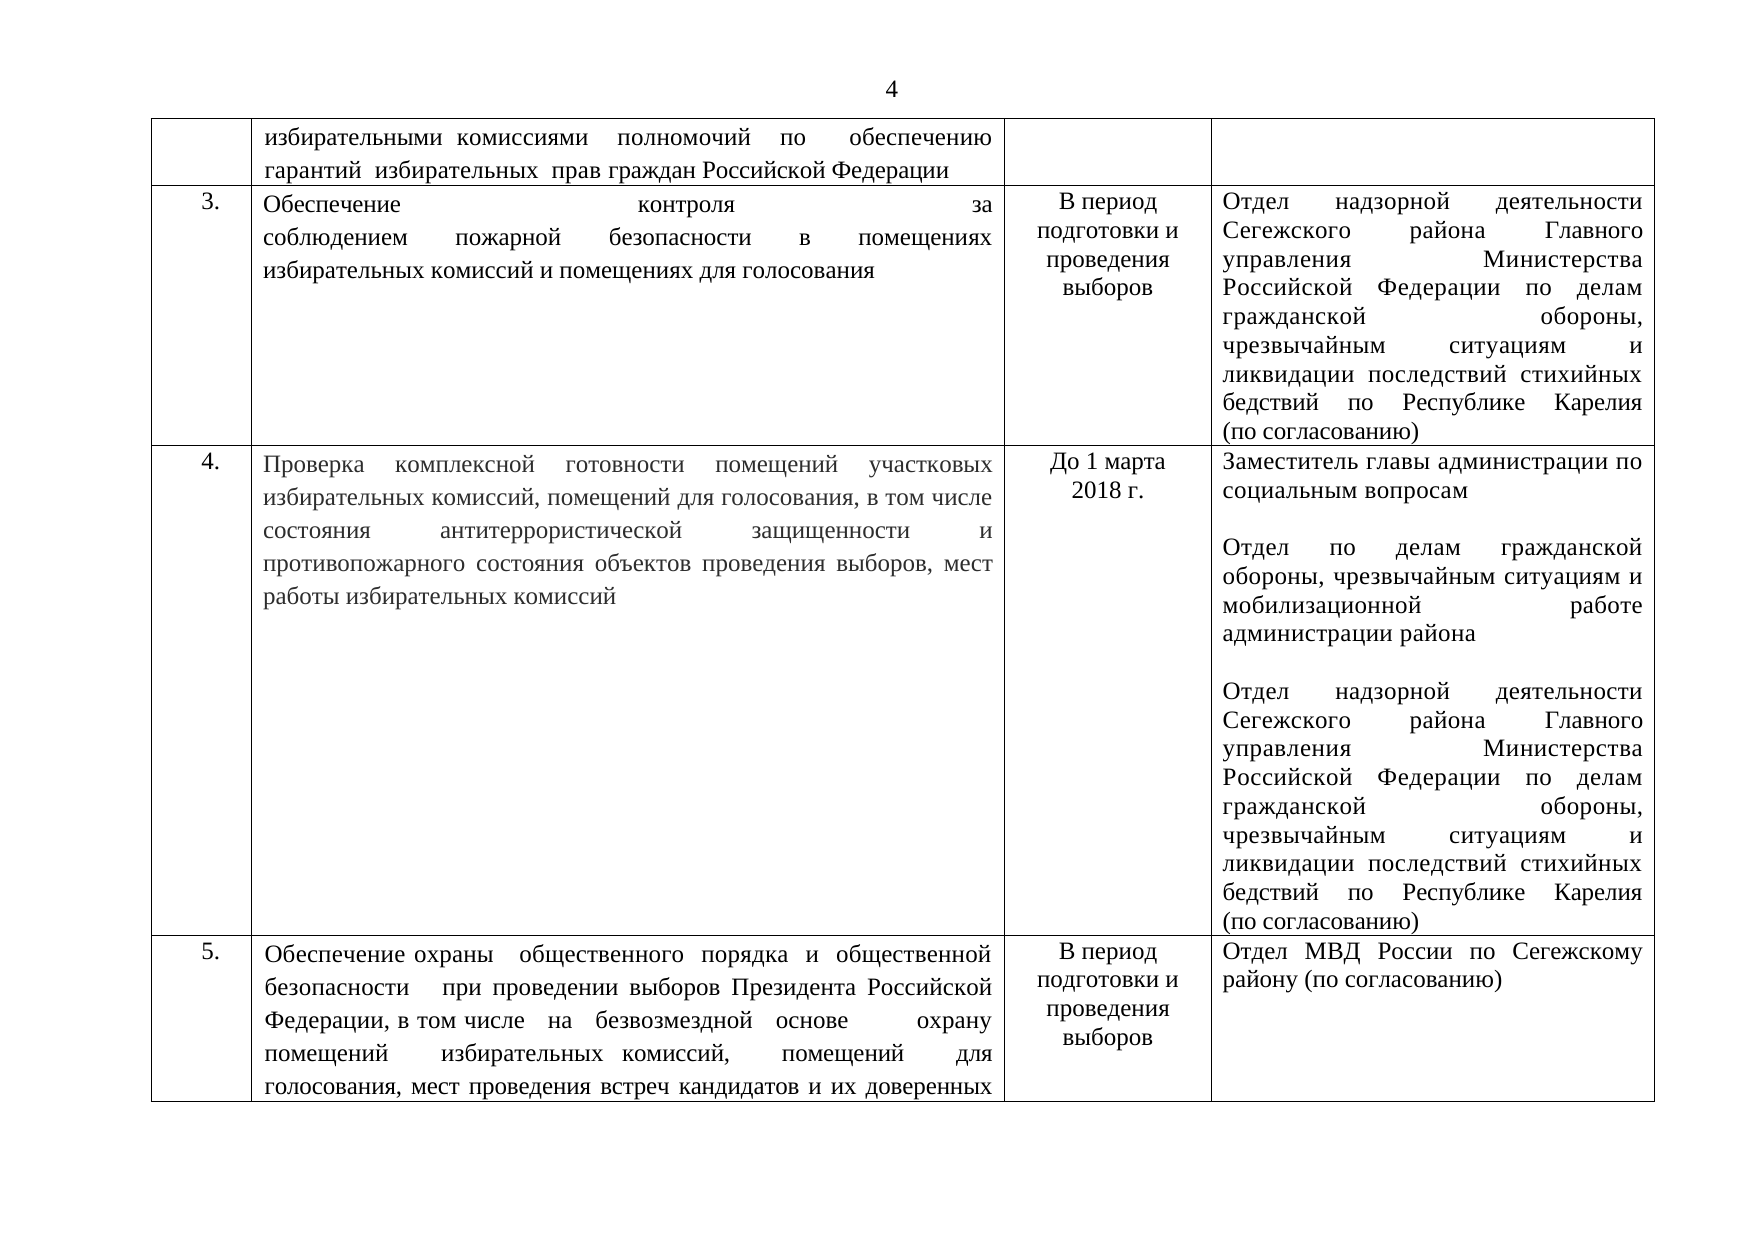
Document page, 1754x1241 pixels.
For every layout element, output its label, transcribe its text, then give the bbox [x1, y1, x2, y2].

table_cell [1212, 936, 1654, 1101]
table_cell [152, 119, 251, 185]
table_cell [1212, 119, 1654, 185]
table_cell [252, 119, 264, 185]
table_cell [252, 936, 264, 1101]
table_cell [152, 936, 251, 1101]
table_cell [1005, 119, 1211, 185]
table_cell Обеспечение контроля за соблюдением пожарной безопасности в помещениях избирательных комиссий и помещениях для голосования [252, 186, 1004, 445]
table_cell В период подготовки и проведения выборов [1005, 186, 1211, 445]
table_cell Заместитель главы администрации по социальным вопросам Отдел по делам гражданской обороны, чрезвычайным ситуациям и мобилизационной работе администрации района Отдел надзорной деятельности Сегежского района Главного управления Министерства Российской Федерации по делам гражданской обороны, чрезвычайным ситуациям и ликвидации последствий стихийных бедствий по Республике Карелия (по согласованию) [1212, 446, 1654, 935]
table_cell Отдел надзорной деятельности Сегежского района Главного управления Министерства Российской Федерации по делам гражданской обороны, чрезвычайным ситуациям и ликвидации последствий стихийных бедствий по Республике Карелия (по согласованию) [1212, 186, 1654, 445]
table_cell [152, 186, 251, 445]
table_cell [152, 446, 251, 935]
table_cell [1005, 936, 1211, 1101]
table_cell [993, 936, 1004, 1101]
table_cell Проверка комплексной готовности помещений участковых избирательных комиссий, помещений для голосования, в том числе состояния антитеррористической защищенности и противопожарного состояния объектов проведения выборов, мест работы избирательных комиссий [252, 446, 1004, 935]
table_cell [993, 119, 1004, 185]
table_cell До 1 марта 2018 г. [1005, 446, 1211, 935]
